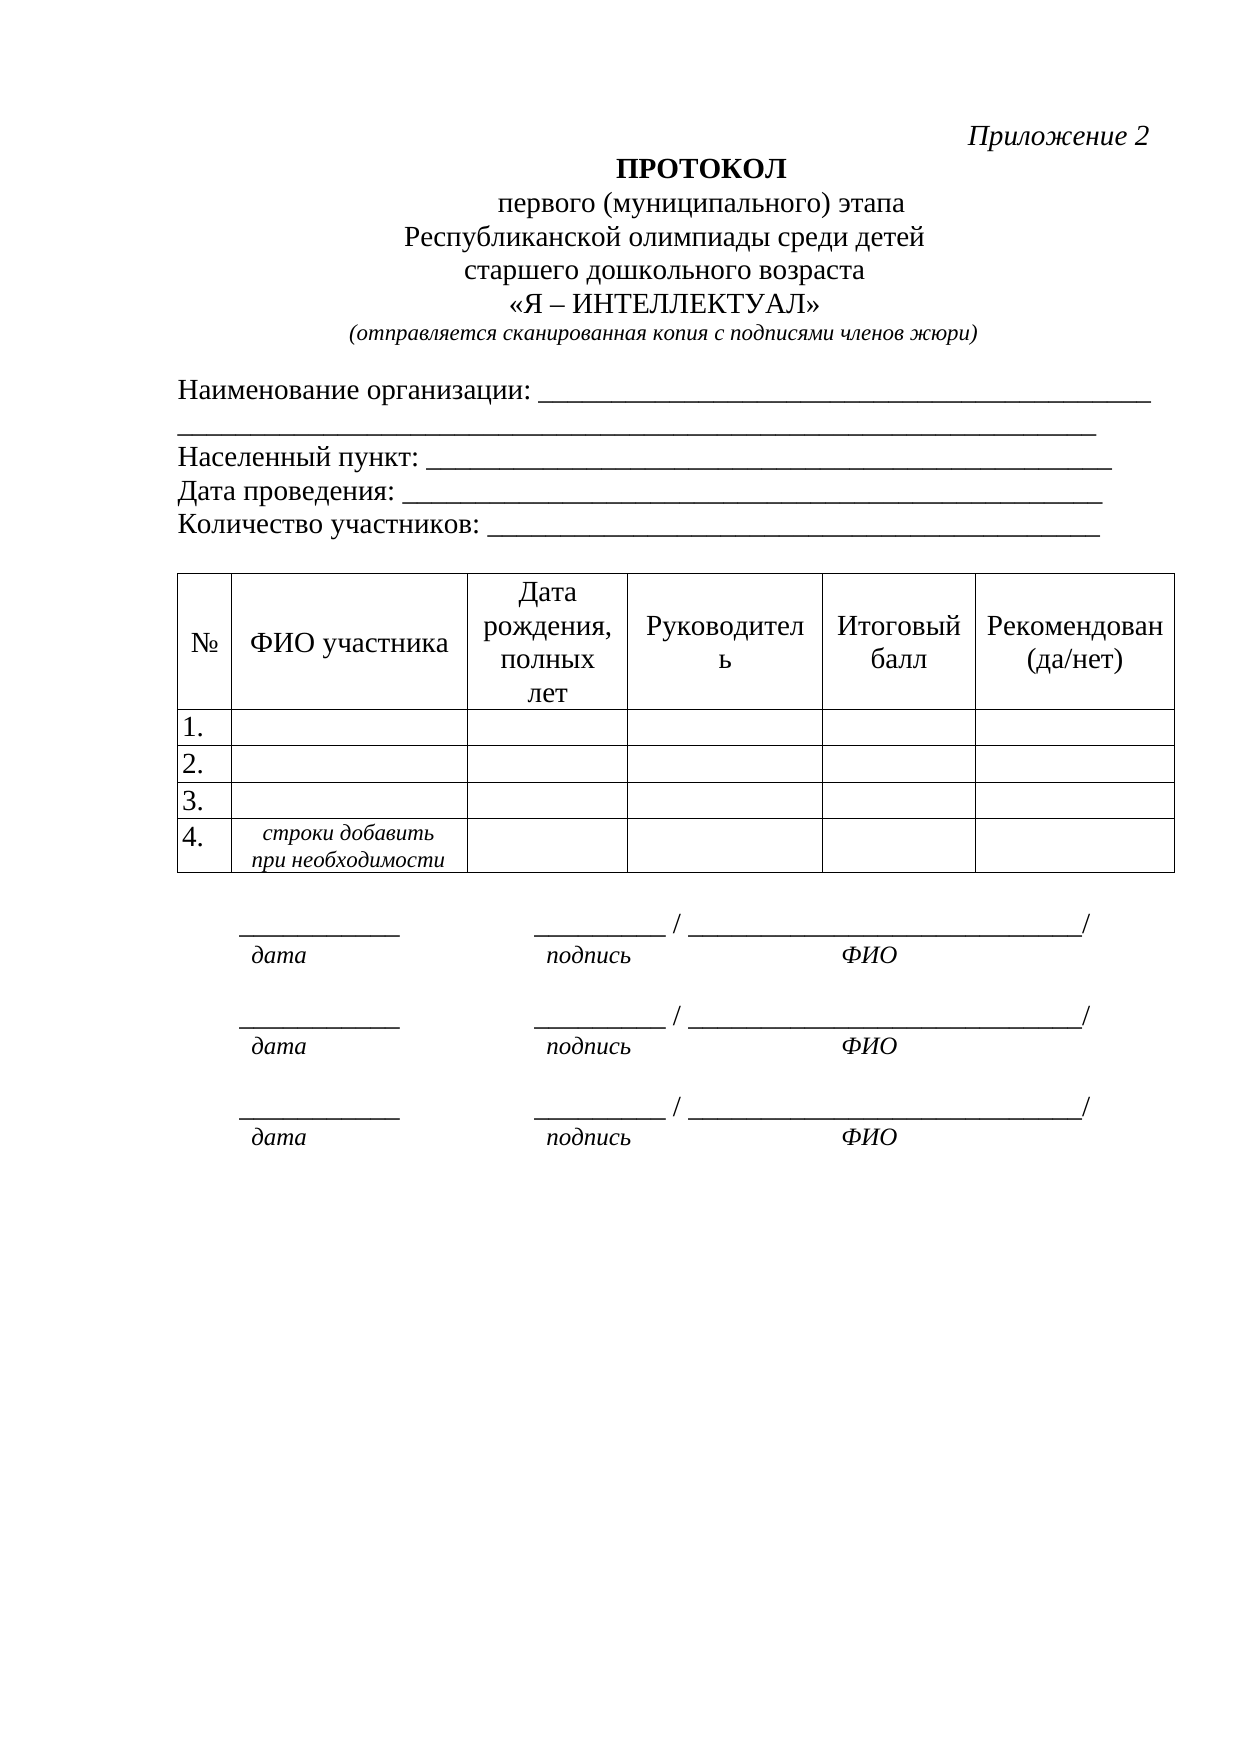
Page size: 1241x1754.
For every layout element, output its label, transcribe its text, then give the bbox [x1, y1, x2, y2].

table_cell [232, 783, 467, 818]
table_cell [468, 746, 627, 782]
text Приложение 2 [177, 118, 1152, 152]
text (отправляется сканированная копия с подписями членов жюри) [177, 319, 1152, 346]
table_cell [976, 746, 1174, 782]
table_cell [628, 710, 822, 745]
table_cell [178, 783, 231, 818]
table_cell [976, 710, 1174, 745]
text «Я – ИНТЕЛЛЕКТУАЛ» [177, 286, 1152, 319]
text Дата проведения: ________________________________________________ [177, 473, 1152, 506]
table_cell [468, 783, 627, 818]
text Населенный пункт: _______________________________________________ [177, 439, 1152, 473]
text дата подпись ФИО [177, 1122, 1152, 1151]
table_header Руководитель [628, 574, 822, 708]
table_cell [232, 710, 467, 745]
text дата подпись ФИО [177, 940, 1152, 969]
table_cell [468, 710, 627, 745]
table_cell [976, 783, 1174, 818]
table_cell [178, 710, 231, 745]
text ___________ _________ / ___________________________/ [177, 907, 1152, 940]
text первого (муниципального) этапа [177, 185, 1152, 219]
table_cell [628, 819, 822, 872]
table_cell [976, 819, 1174, 872]
table_cell [468, 819, 627, 872]
table_cell [823, 710, 975, 745]
table_header № [178, 574, 231, 708]
text Республиканской олимпиады среди детей [177, 219, 1152, 252]
table_header ФИО участника [232, 574, 467, 708]
table_cell [178, 819, 231, 872]
table_header Итоговый балл [823, 574, 975, 708]
table_header Дата рождения, полных лет [468, 574, 627, 708]
text ПРОТОКОЛ [177, 152, 1152, 185]
text ___________ _________ / ___________________________/ [177, 998, 1152, 1031]
table_cell [823, 783, 975, 818]
text _______________________________________________________________ [177, 406, 1152, 439]
table_header Рекомендован (да/нет) [976, 574, 1174, 708]
table_cell [823, 746, 975, 782]
table_cell [628, 746, 822, 782]
table_cell [823, 819, 975, 872]
text старшего дошкольного возраста [177, 252, 1152, 286]
table_cell [178, 746, 231, 782]
text ___________ _________ / ___________________________/ [177, 1089, 1152, 1122]
table_cell [232, 746, 467, 782]
table_cell строки добавить при необходимости [232, 819, 467, 872]
table_cell [628, 783, 822, 818]
text Наименование организации: __________________________________________ [177, 372, 1152, 406]
text дата подпись ФИО [177, 1031, 1152, 1060]
text Количество участников: __________________________________________ [177, 506, 1152, 540]
